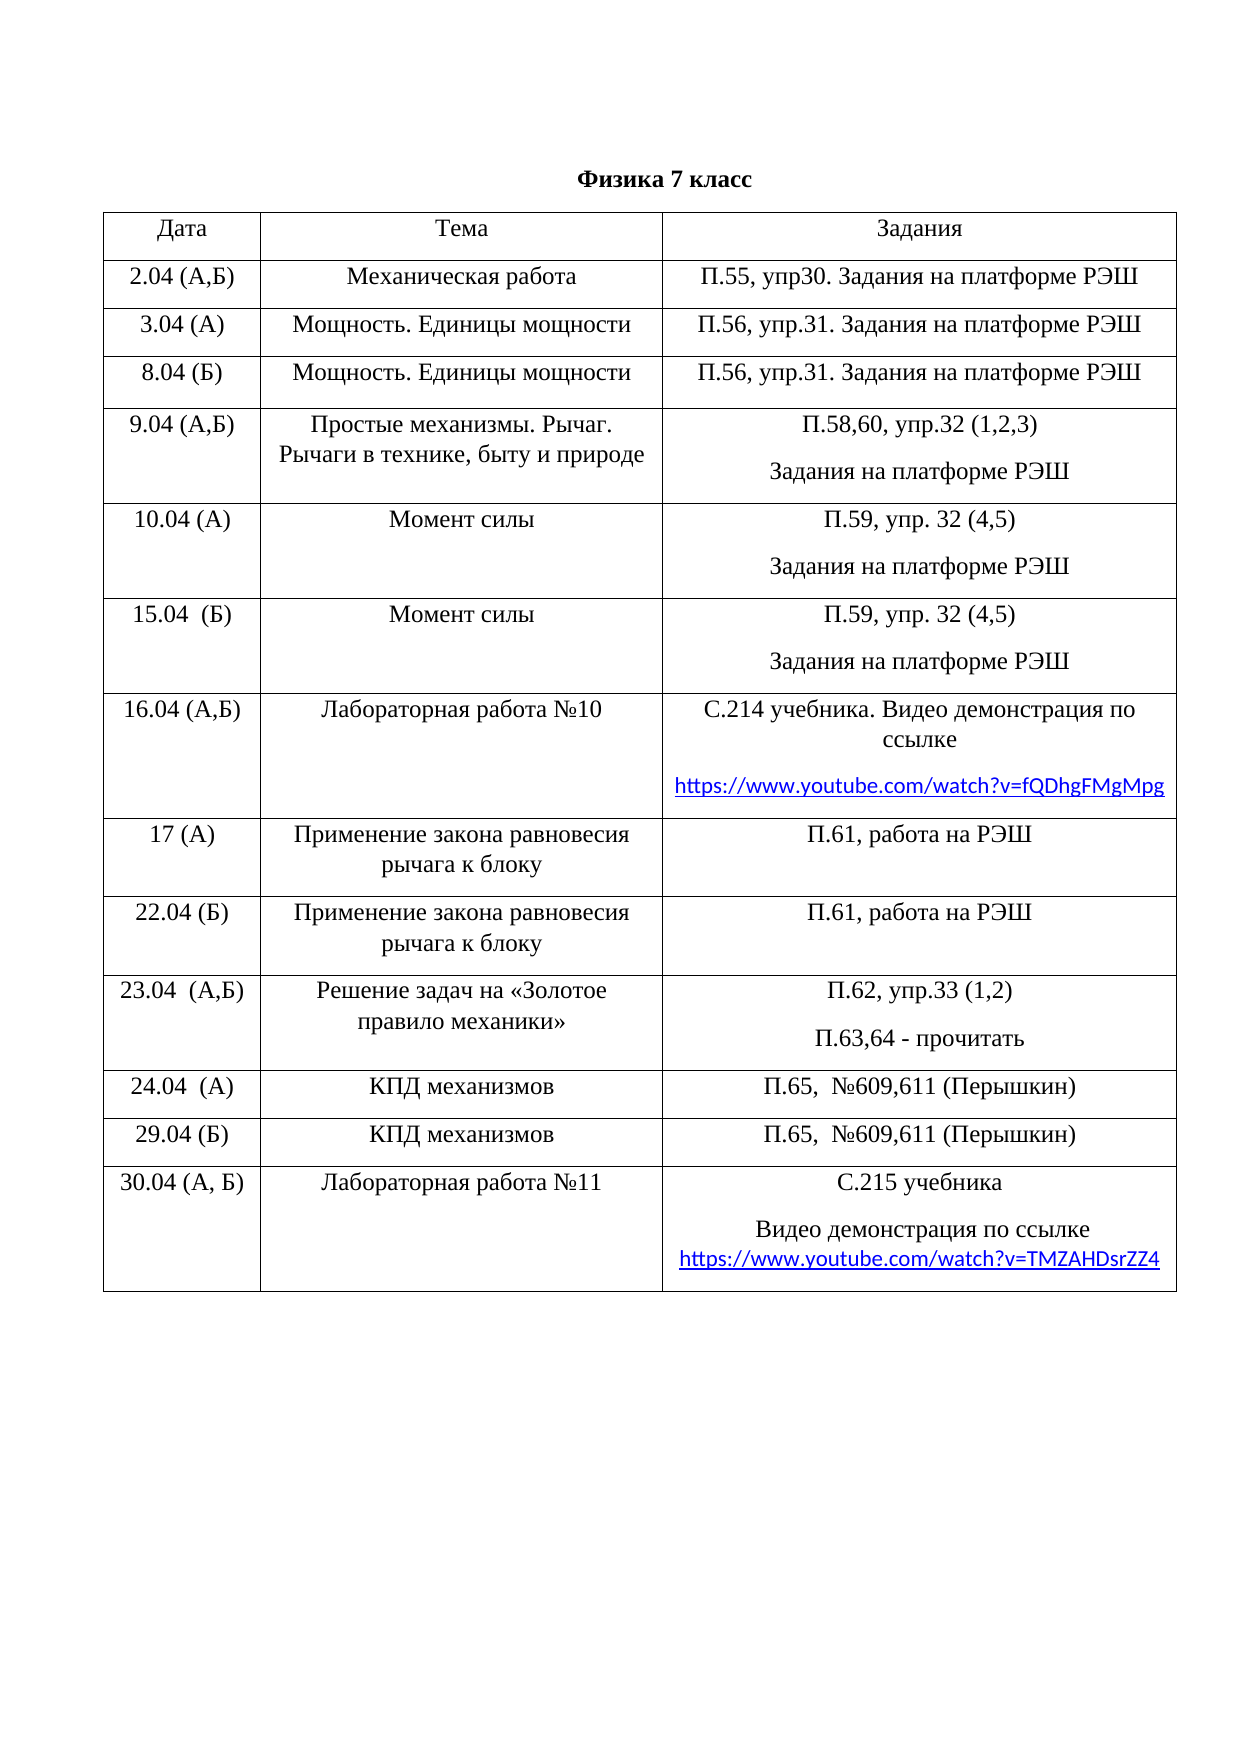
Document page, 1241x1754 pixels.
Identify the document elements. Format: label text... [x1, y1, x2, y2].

table_cell Момент силы [261, 504, 662, 598]
table_cell КПД механизмов [261, 1071, 662, 1118]
table_cell П.61, работа на РЭШ [663, 819, 1176, 896]
table_cell 15.04 (Б) [104, 599, 260, 693]
table_cell П.61, работа на РЭШ [663, 897, 1176, 974]
table_cell Решение задач на «Золотое правило механики» [261, 976, 662, 1070]
table_header Тема [261, 213, 662, 260]
table_cell Применение закона равновесия рычага к блоку [261, 897, 662, 974]
table_cell П.56, упр.31. Задания на платформе РЭШ [663, 357, 1176, 408]
table_cell Лабораторная работа №11 [261, 1167, 662, 1291]
table_header Задания [663, 213, 1176, 260]
table_cell П.59, упр. 32 (4,5) Задания на платформе РЭШ [663, 599, 1176, 693]
table_cell 22.04 (Б) [104, 897, 260, 974]
table_cell Простые механизмы. Рычаг. Рычаги в технике, быту и природе [261, 409, 662, 503]
table_cell Применение закона равновесия рычага к блоку [261, 819, 662, 896]
table_cell П.65, №609,611 (Перышкин) [663, 1119, 1176, 1166]
table_cell П.62, упр.33 (1,2) П.63,64 - прочитать [663, 976, 1176, 1070]
table_cell 9.04 (А,Б) [104, 409, 260, 503]
table_cell 29.04 (Б) [104, 1119, 260, 1166]
table_cell КПД механизмов [261, 1119, 662, 1166]
table_cell П.65, №609,611 (Перышкин) [663, 1071, 1176, 1118]
table_cell 17 (А) [104, 819, 260, 896]
table_cell 16.04 (А,Б) [104, 694, 260, 818]
table_cell П.59, упр. 32 (4,5) Задания на платформе РЭШ [663, 504, 1176, 598]
table_cell 8.04 (Б) [104, 357, 260, 408]
table_cell 3.04 (А) [104, 309, 260, 356]
table_cell Мощность. Единицы мощности [261, 357, 662, 408]
table_cell Мощность. Единицы мощности [261, 309, 662, 356]
table_cell 10.04 (А) [104, 504, 260, 598]
table_cell Лабораторная работа №10 [261, 694, 662, 818]
table_cell Механическая работа [261, 261, 662, 308]
table_cell С.215 учебника Видео демонстрация по ссылке https://www.youtube.com/watch?v=TMZAHDsrZZ4 [663, 1167, 1176, 1291]
table_cell 2.04 (А,Б) [104, 261, 260, 308]
table_cell П.58,60, упр.32 (1,2,3) Задания на платформе РЭШ [663, 409, 1176, 503]
table_cell 30.04 (А, Б) [104, 1167, 260, 1291]
table_cell П.56, упр.31. Задания на платформе РЭШ [663, 309, 1176, 356]
table_cell П.55, упр30. Задания на платформе РЭШ [663, 261, 1176, 308]
table_cell С.214 учебника. Видео демонстрация по ссылке https://www.youtube.com/watch?v=fQDhgFMgMpg [663, 694, 1176, 818]
table_cell 23.04 (А,Б) [104, 976, 260, 1070]
table_cell Момент силы [261, 599, 662, 693]
text Физика 7 класс [177, 164, 1152, 193]
table_cell 24.04 (А) [104, 1071, 260, 1118]
table_header Дата [104, 213, 260, 260]
